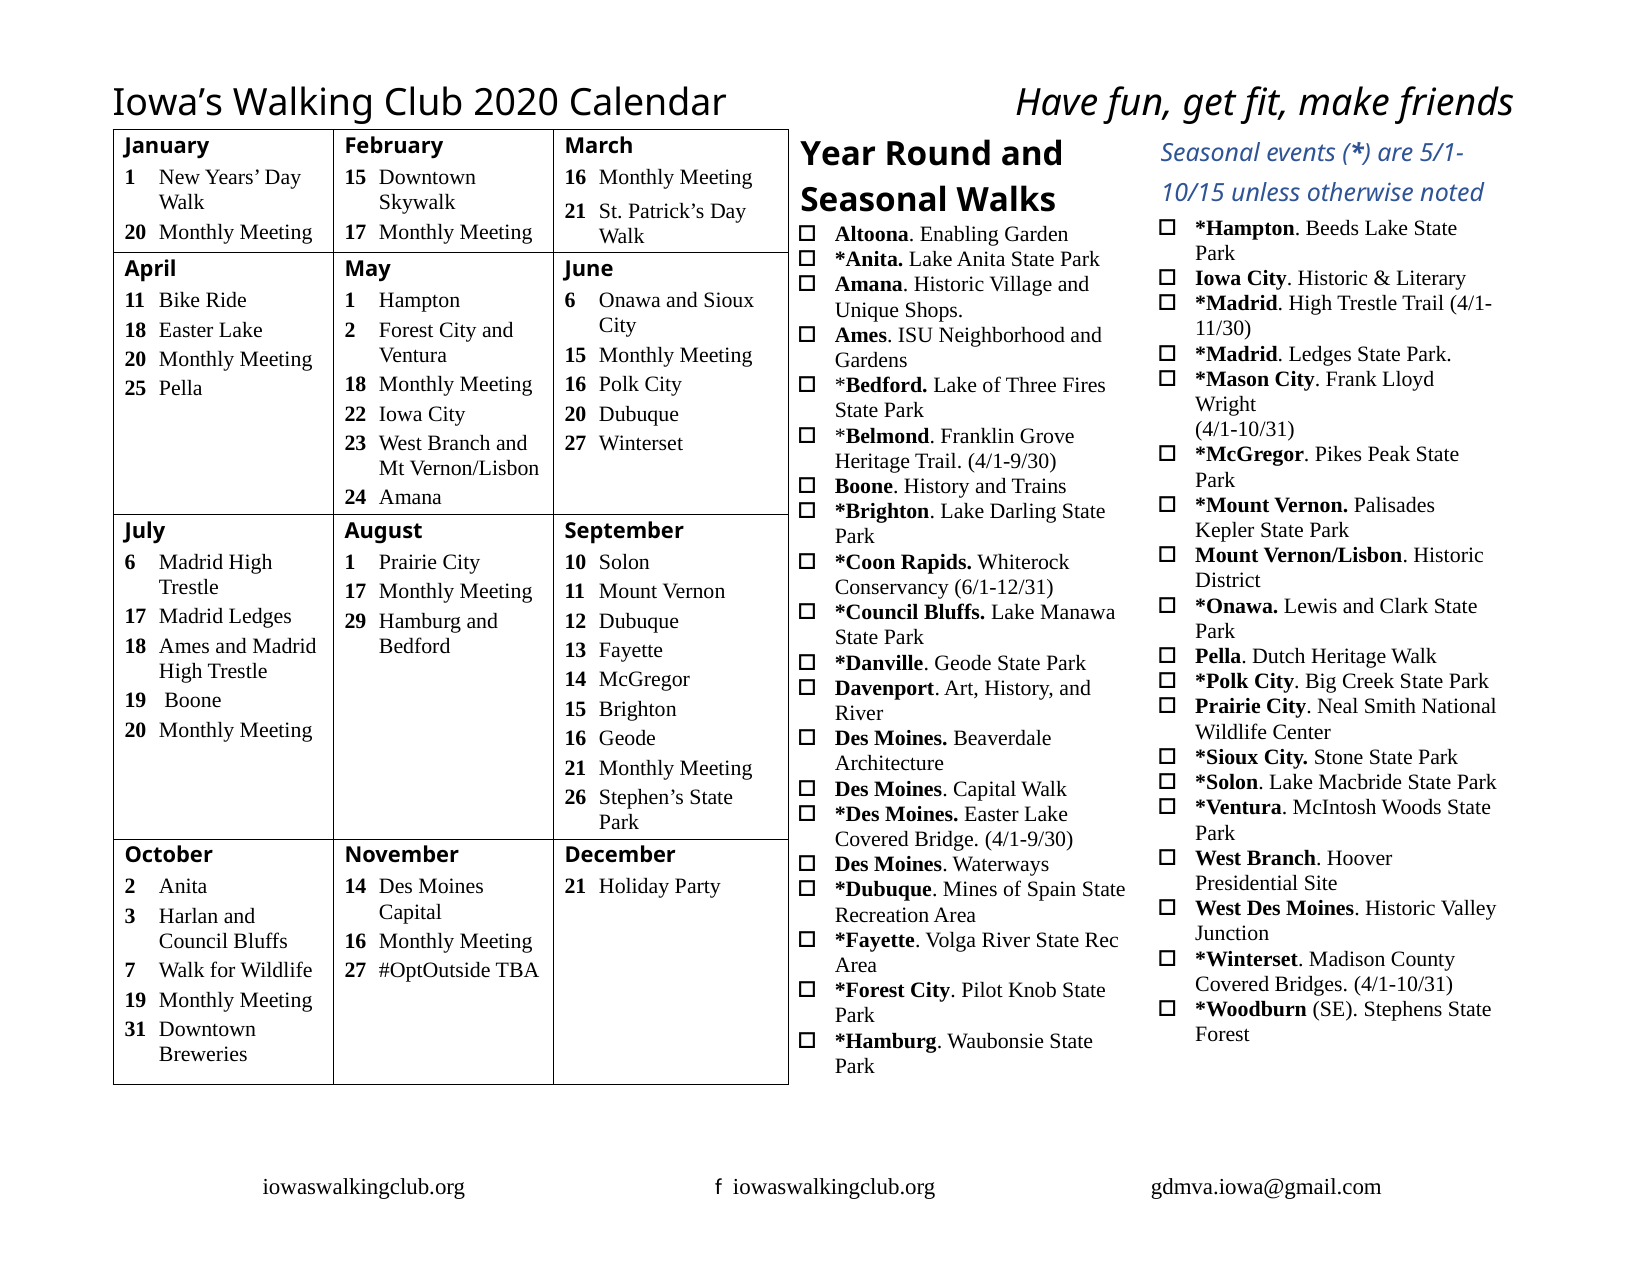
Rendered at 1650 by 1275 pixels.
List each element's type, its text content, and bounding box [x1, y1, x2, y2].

table_header Seasonal events (*) are 5/1-10/15 unless otherwise noted *Hampton. Beeds Lake State Park Iowa City. Historic & Literary *Madrid. High Trestle Trail (4/1-11/30) *Madrid. Ledges State Park. *Mason City. Frank Lloyd Wright (4/1-10/31) *McGregor. Pikes Peak State Park *Mount Vernon. Palisades Kepler State Park Mount Vernon/Lisbon. Historic District *Onawa. Lewis and Clark State Park Pella. Dutch Heritage Walk *Polk City. Big Creek State Park Prairie City. Neal Smith National Wildlife Center *Sioux City. Stone State Park *Solon. Lake Macbride State Park *Ventura. McIntosh Woods State Park West Branch. Hoover Presidential Site West Des Moines. Historic Valley Junction *Winterset. Madison County Covered Bridges. (4/1-10/31) *Woodburn (SE). Stephens State Forest [1149, 129, 1509, 1084]
table_cell September 10 Solon 11 Mount Vernon 12 Dubuque 13 Fayette 14 McGregor 15 Brighton 16 Geode 21 Monthly Meeting 26 Stephen’s State Park [554, 515, 788, 838]
table_header March 16 Monthly Meeting 21 St. Patrick’s Day Walk [554, 130, 788, 252]
table_header Year Round and Seasonal Walks Altoona. Enabling Garden *Anita. Lake Anita State Park Amana. Historic Village and Unique Shops. Ames. ISU Neighborhood and Gardens *Bedford. Lake of Three Fires State Park *Belmond. Franklin Grove Heritage Trail. (4/1-9/30) Boone. History and Trains *Brighton. Lake Darling State Park *Coon Rapids. Whiterock Conservancy (6/1-12/31) *Council Bluffs. Lake Manawa State Park *Danville. Geode State Park Davenport. Art, History, and River Des Moines. Beaverdale Architecture Des Moines. Capital Walk *Des Moines. Easter Lake Covered Bridge. (4/1-9/30) Des Moines. Waterways *Dubuque. Mines of Spain State Recreation Area *Fayette. Volga River State Rec Area *Forest City. Pilot Knob State Park *Hamburg. Waubonsie State Park [789, 129, 1149, 1084]
table_header January 1 New Years’ Day Walk 20 Monthly Meeting [114, 130, 333, 252]
table_cell May 1 Hampton 2 Forest City and Ventura 18 Monthly Meeting 22 Iowa City 23 West Branch and Mt Vernon/Lisbon 24 Amana [334, 253, 553, 514]
table_header February 15 Downtown Skywalk 17 Monthly Meeting [334, 130, 553, 252]
table_cell July 6 Madrid High Trestle 17 Madrid Ledges 18 Ames and Madrid High Trestle 19 Boone 20 Monthly Meeting [114, 515, 333, 838]
table_cell November 14 Des Moines Capital 16 Monthly Meeting 27 #OptOutside TBA [334, 840, 553, 1084]
table_cell June 6 Onawa and Sioux City 15 Monthly Meeting 16 Polk City 20 Dubuque 27 Winterset [554, 253, 788, 514]
table_cell August 1 Prairie City 17 Monthly Meeting 29 Hamburg and Bedford [334, 515, 553, 838]
table_cell October 2 Anita 3 Harlan and Council Bluffs 7 Walk for Wildlife 19 Monthly Meeting 31 Downtown Breweries [114, 840, 333, 1084]
table_cell December 21 Holiday Party [554, 840, 788, 1084]
table_cell April 11 Bike Ride 18 Easter Lake 20 Monthly Meeting 25 Pella [114, 253, 333, 514]
